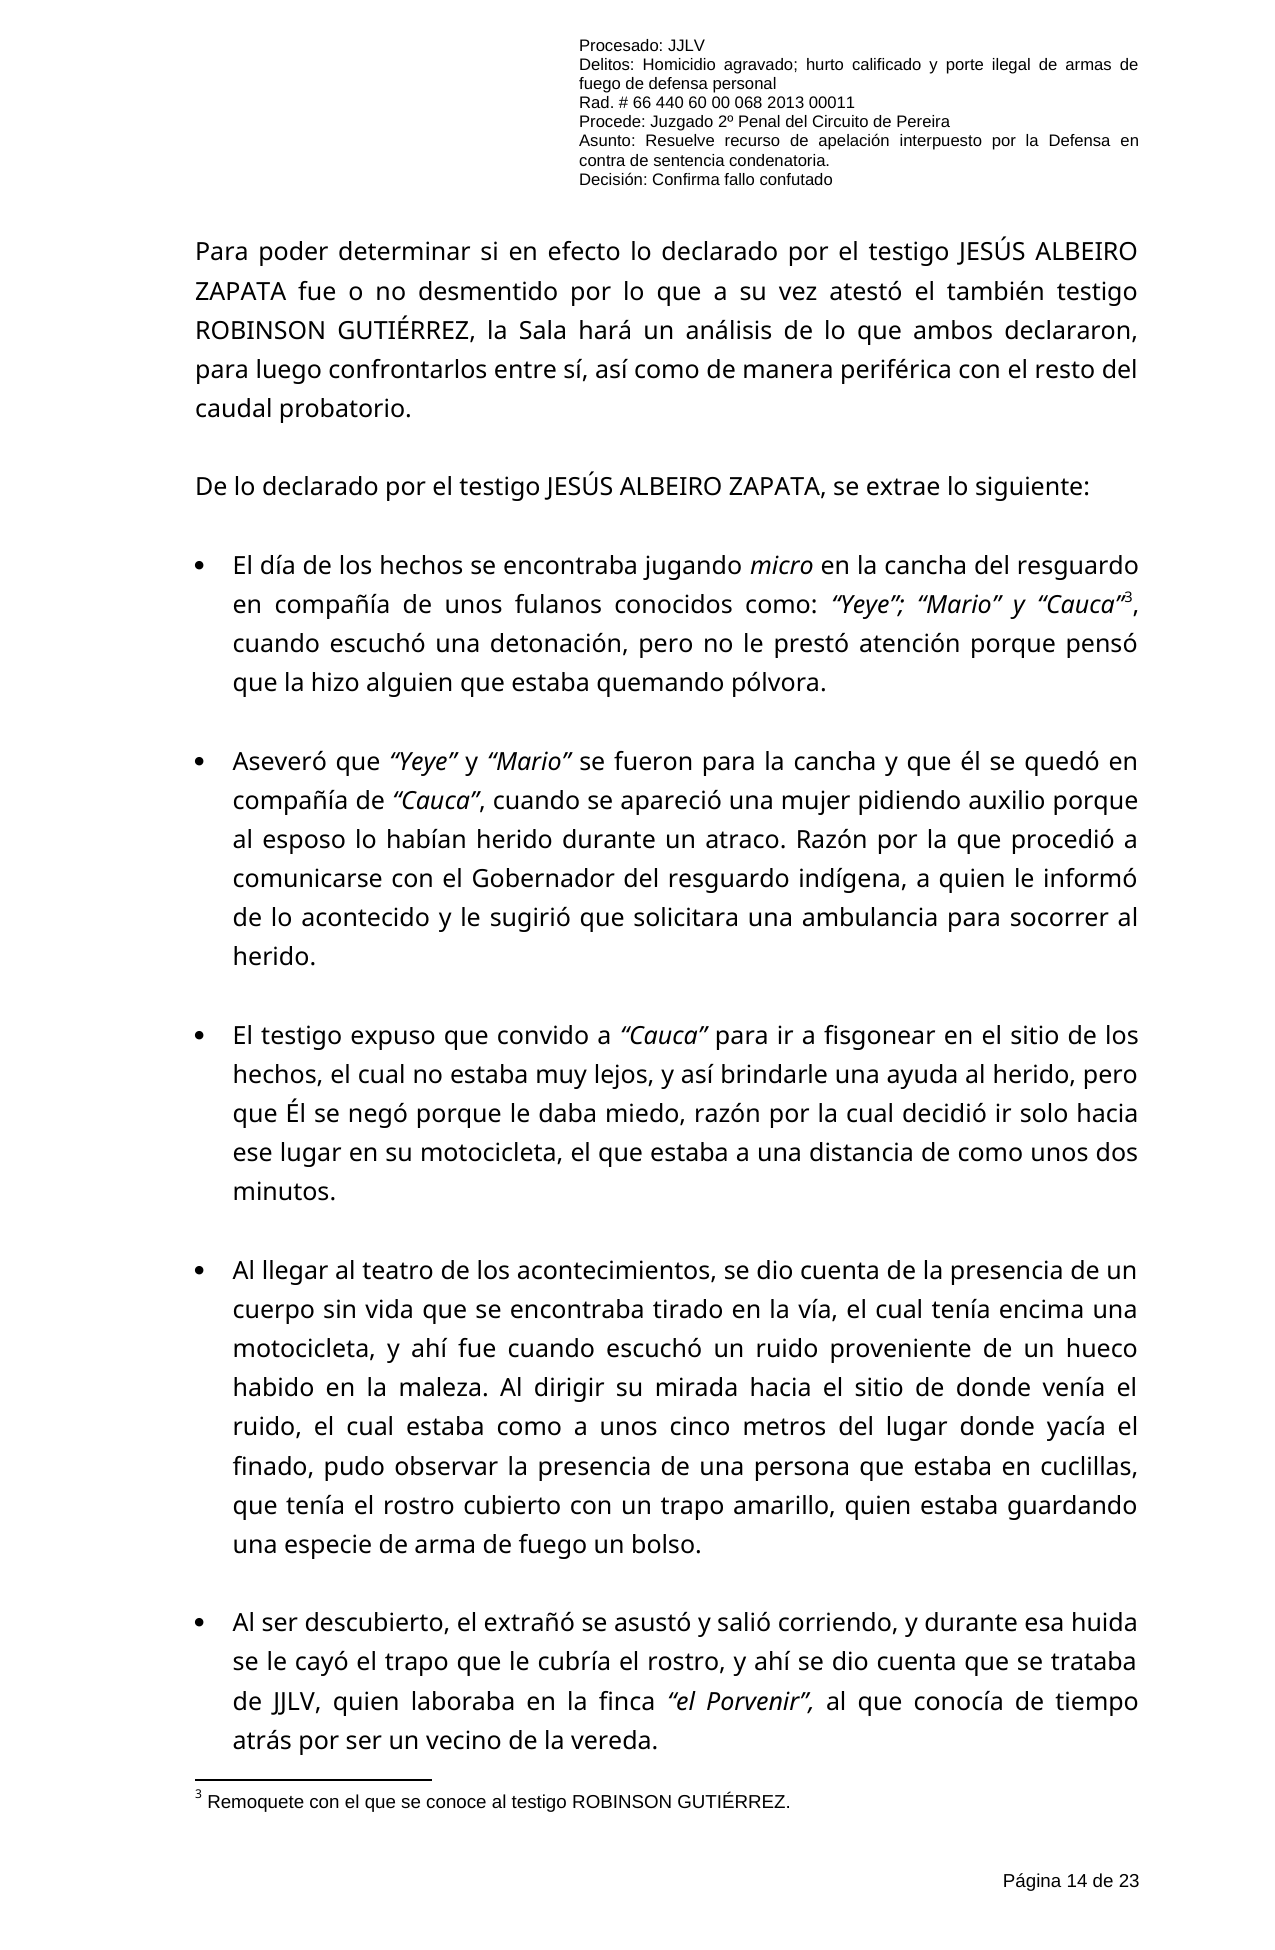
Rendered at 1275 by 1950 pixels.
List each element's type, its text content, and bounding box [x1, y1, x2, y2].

list Al ser descubierto, el extrañó se asustó y salió corriendo, y durante esa huida se le cayó el trapo que le cubría el rostro, y ahí se dio cuenta que se trataba de JJLV, quien laboraba en la finca “el Porvenir”, al que conocía de tiempo atrás por ser un vecino de la vereda. [195, 1605, 1139, 1756]
list Al llegar al teatro de los acontecimientos, se dio cuenta de la presencia de un cuerpo sin vida que se encontraba tirado en la vía, el cual tenía encima una motocicleta, y ahí fue cuando escuchó un ruido proveniente de un hueco habido en la maleza. Al dirigir su mirada hacia el sitio de donde venía el ruido, el cual estaba como a unos cinco metros del lugar donde yacía el finado, pudo observar la presencia de una persona que estaba en cuclillas, que tenía el rostro cubierto con un trapo amarillo, quien estaba guardando una especie de arma de fuego un bolso. [195, 1252, 1139, 1561]
list Aseveró que “Yeye” y “Mario” se fueron para la cancha y que él se quedó en compañía de “Cauca”, cuando se apareció una mujer pidiendo auxilio porque al esposo lo habían herido durante un atraco. Razón por la que procedió a comunicarse con el Gobernador del resguardo indígena, a quien le informó de lo acontecido y le sugirió que solicitara una ambulancia para socorrer al herido. [195, 743, 1139, 973]
list El testigo expuso que convido a “Cauca” para ir a fisgonear en el sitio de los hechos, el cual no estaba muy lejos, y así brindarle una ayuda al herido, pero que Él se negó porque le daba miedo, razón por la cual decidió ir solo hacia ese lugar en su motocicleta, el que estaba a una distancia de como unos dos minutos. [195, 1017, 1139, 1208]
text De lo declarado por el testigo JESÚS ALBEIRO ZAPATA, se extrae lo siguiente: [195, 469, 1139, 503]
list El día de los hechos se encontraba jugando micro en la cancha del resguardo en compañía de unos fulanos conocidos como: “Yeye”; “Mario” y “Cauca”, cuando escuchó una detonación, pero no le prestó atención porque pensó que la hizo alguien que estaba quemando pólvora. [195, 547, 1139, 699]
text Para poder determinar si en efecto lo declarado por el testigo JESÚS ALBEIRO ZAPATA fue o no desmentido por lo que a su vez atestó el también testigo ROBINSON GUTIÉRREZ, la Sala hará un análisis de lo que ambos declararon, para luego confrontarlos entre sí, así como de manera periférica con el resto del caudal probatorio. [195, 234, 1139, 425]
